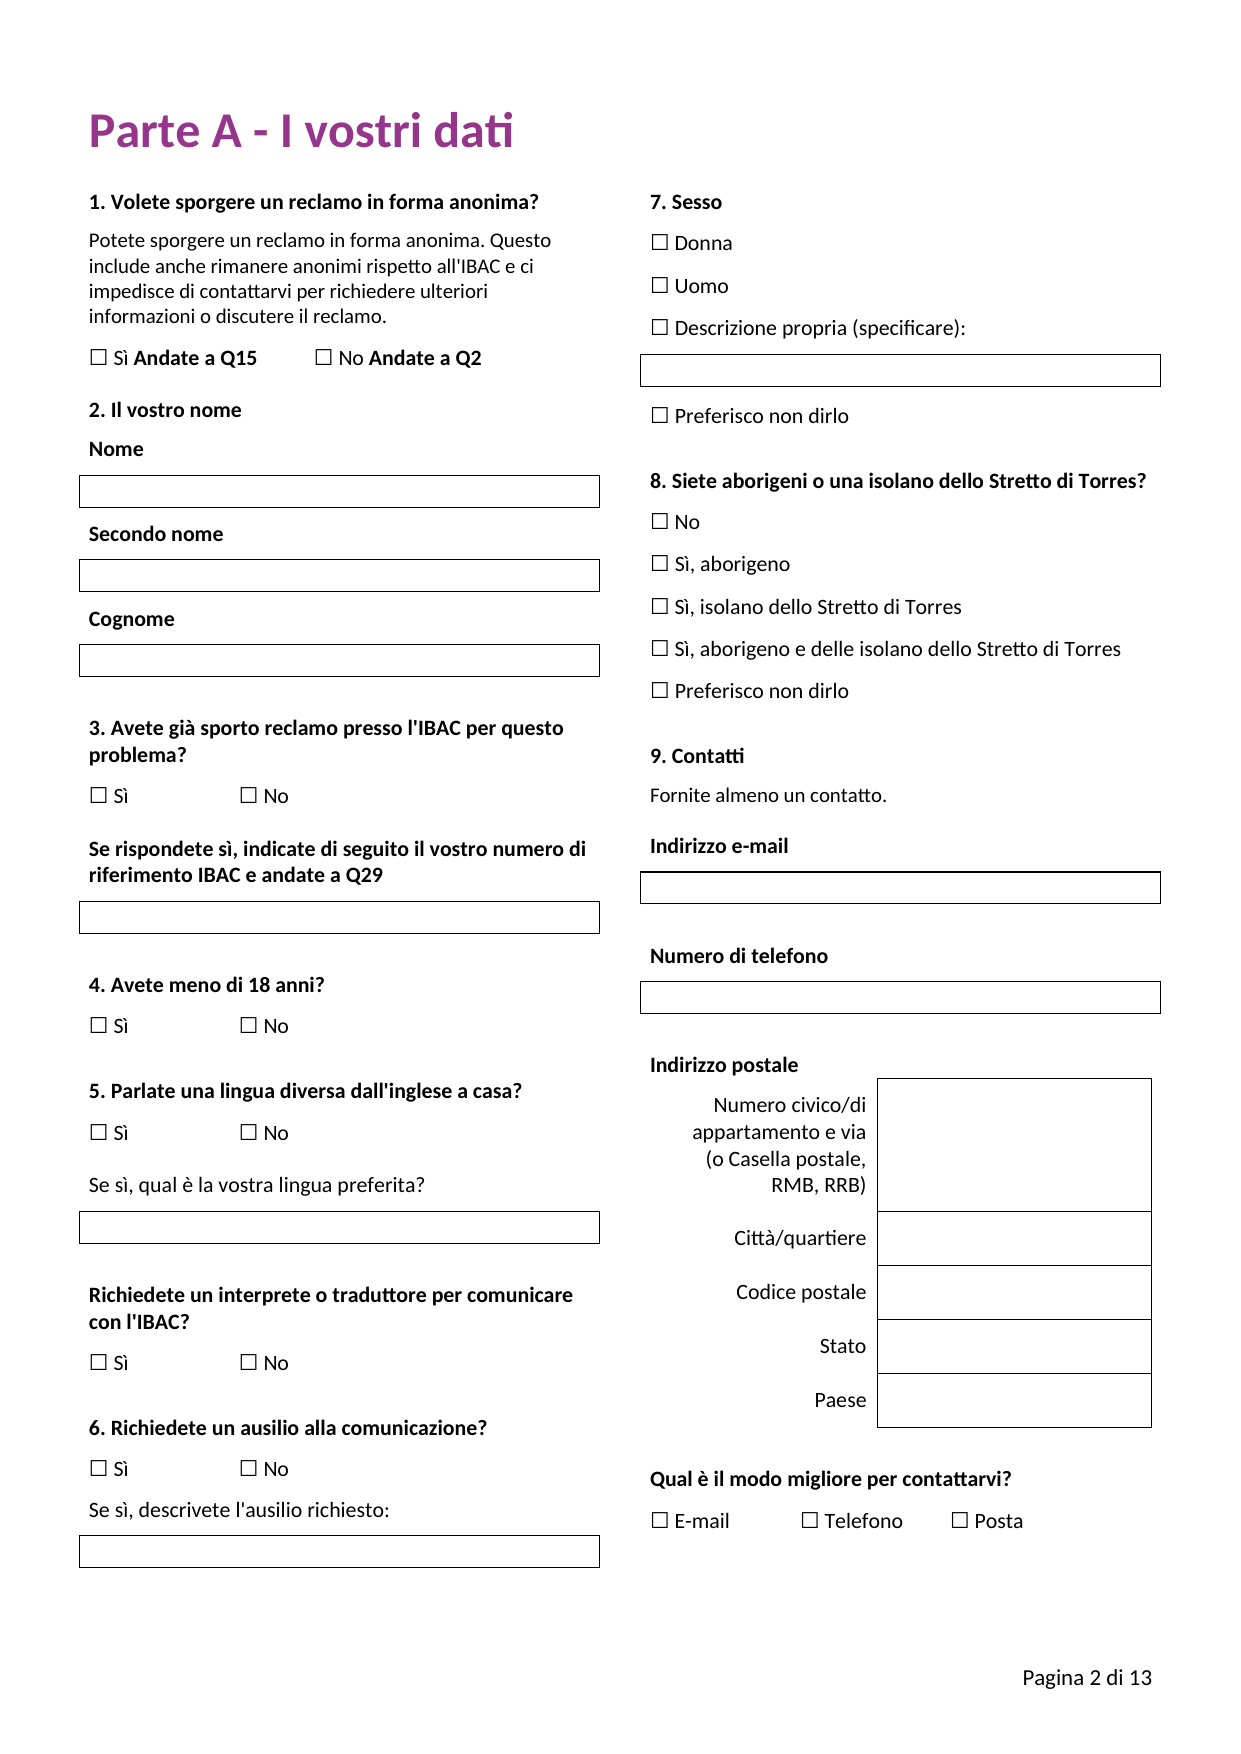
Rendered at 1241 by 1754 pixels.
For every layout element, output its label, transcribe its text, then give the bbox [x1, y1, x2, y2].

text Se sì, qual è la vostra lingua preferita? [89, 1172, 591, 1198]
text 8. Siete aborigeni o una isolano dello Stretto di Torres? [650, 467, 1152, 494]
text Sì No [89, 1453, 591, 1483]
text Numero di telefono [650, 942, 1152, 968]
text Sì No [89, 780, 591, 810]
text No [650, 506, 1152, 536]
table_cell Codice postale [650, 1265, 877, 1319]
text Sì Andate a Q15 No Andate a Q2 [89, 342, 591, 371]
text 1. Volete sporgere un reclamo in forma anonima? [89, 188, 591, 215]
text Indirizzo postale [650, 1051, 1152, 1078]
table_cell Città/quartiere [650, 1211, 877, 1265]
text Sì No [89, 1117, 591, 1147]
text Sì, aborigeno e delle isolano dello Stretto di Torres [650, 633, 1152, 663]
text Preferisco non dirlo [650, 400, 1152, 429]
table_header Numero civico/di appartamento e via (o Casella postale, RMB, RRB) [650, 1078, 877, 1211]
text Sì, aborigeno [650, 548, 1152, 578]
text Potete sporgere un reclamo in forma anonima. Questo include anche rimanere anonimi rispetto all'IBAC e ci impedisce di contattarvi per richiedere ulteriori informazioni o discutere il reclamo. [89, 227, 591, 329]
text Descrizione propria (specificare): [650, 312, 1152, 342]
text 7. Sesso [650, 188, 1152, 215]
text Indirizzo e-mail [650, 832, 1152, 859]
text 6. Richiedete un ausilio alla comunicazione? [89, 1414, 591, 1441]
text Sì, isolano dello Stretto di Torres [650, 591, 1152, 621]
text Sì No [89, 1010, 591, 1040]
table_cell Stato [650, 1319, 877, 1373]
text 4. Avete meno di 18 anni? [89, 971, 591, 998]
text Richiedete un interprete o traduttore per comunicare con l'IBAC? [89, 1281, 591, 1334]
text 5. Parlate una lingua diversa dall'inglese a casa? [89, 1078, 591, 1104]
table_cell Paese [650, 1373, 877, 1427]
text Preferisco non dirlo [650, 675, 1152, 705]
text Fornite almeno un contatto. [650, 782, 1152, 807]
text Secondo nome [89, 520, 591, 547]
text Sì No [89, 1347, 591, 1377]
subtitle Parte A - I vostri dati [89, 99, 1152, 160]
text 2. Il vostro nome [89, 396, 591, 423]
text Qual è il modo migliore per contattarvi? [650, 1466, 1152, 1492]
text Cognome [89, 605, 591, 631]
text Se rispondete sì, indicate di seguito il vostro numero di riferimento IBAC e andate a Q29 [89, 835, 591, 888]
text Nome [89, 436, 591, 462]
text Se sì, descrivete l'ausilio richiesto: [89, 1496, 591, 1522]
text Donna [650, 227, 1152, 257]
text 9. Contatti [650, 743, 1152, 769]
text 3. Avete già sporto reclamo presso l'IBAC per questo problema? [89, 714, 591, 768]
text Uomo [650, 270, 1152, 299]
text E-mail Telefono Posta [650, 1505, 1152, 1534]
